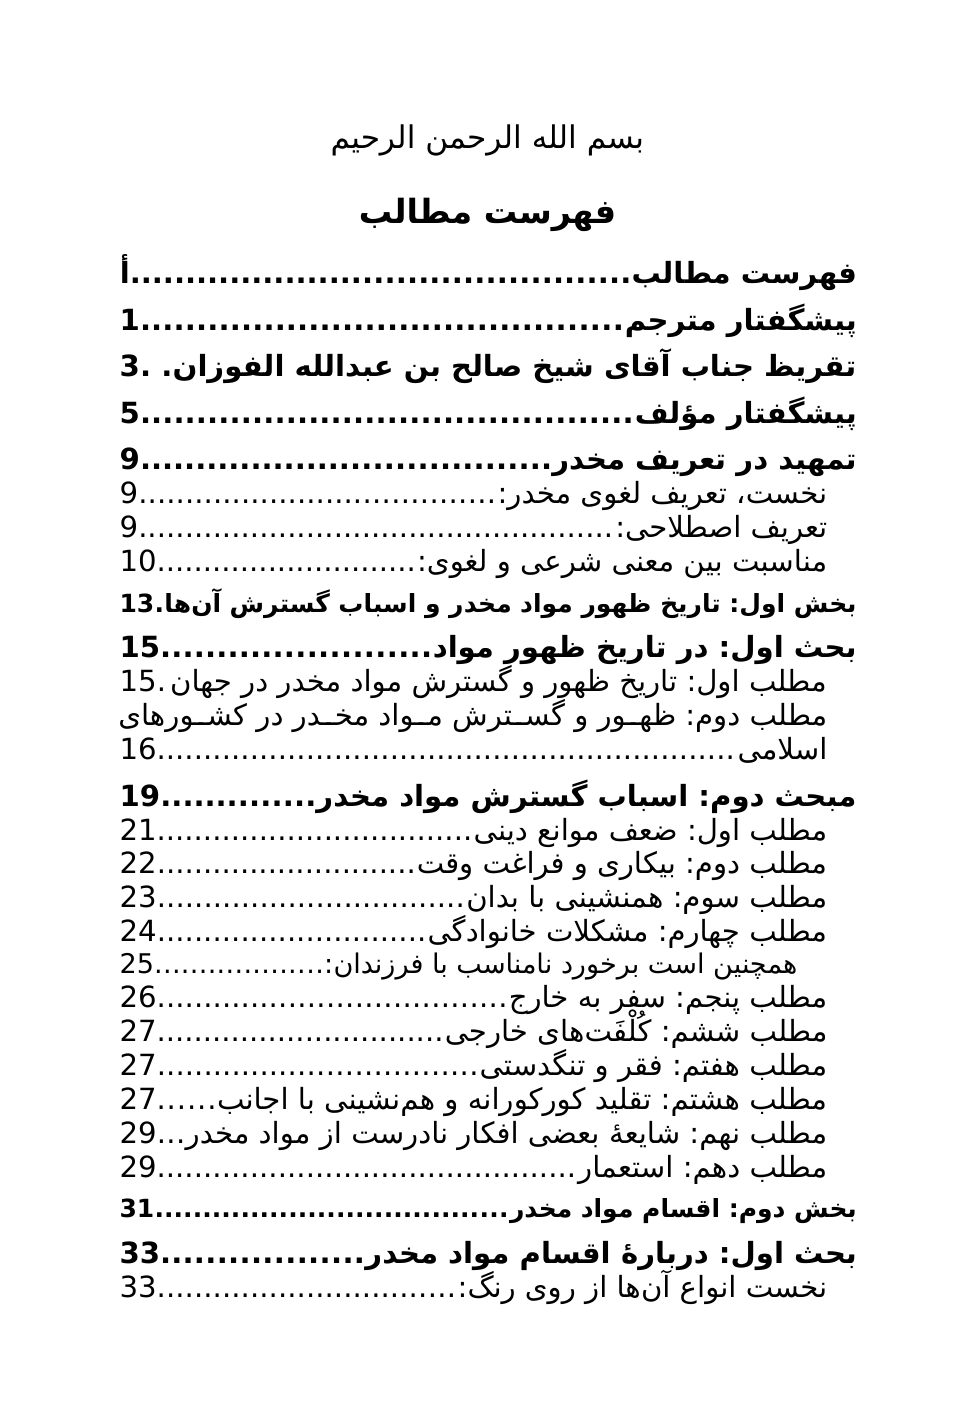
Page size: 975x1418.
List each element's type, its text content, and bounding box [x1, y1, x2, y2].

text مطلب دهم: استعمار 29 [118, 1150, 827, 1184]
text مطلب چهارم: مشکلات خانوادگی 24 [118, 915, 827, 949]
text مطلب سوم: همنشینی با بدان 23 [118, 881, 827, 915]
text بحث اول: دربارۀ اقسام مواد مخدر 33 [118, 1236, 857, 1270]
text بسم الله الرحمن الرحیم [118, 119, 857, 156]
text پیشگفتار مؤلف 5 [118, 396, 857, 430]
text مطلب دوم: بیکاری و فراغت وقت 22 [118, 847, 827, 881]
text نخست، تعریف لغوی مخدر: 9 [118, 477, 827, 511]
text مطلب ششم: کُلْفَت‌های خارجی 27 [118, 1014, 827, 1048]
text مبحث دوم: اسباب گسترش مواد مخدر 19 [118, 779, 857, 813]
text بخش دوم: اقسام مواد مخدر 31 [118, 1194, 857, 1224]
text مطلب اول: تاریخ ظهور و گسترش مواد مخدر در جهان 15 [118, 664, 827, 698]
text مطلب هفتم: فقر و تنگدستی 27 [118, 1048, 827, 1082]
text نخست انواع آن‌ها از روی رنگ: 33 [118, 1270, 827, 1304]
text مطلب پنجم: سفر به خارج 26 [118, 980, 827, 1014]
text تقریظ جناب آقای شیخ صالح بن عبدالله الفوزان 3 [118, 350, 857, 384]
text تعریف اصطلاحی: 9 [118, 511, 827, 544]
text مطلب اول: ضعف موانع دینی 21 [118, 813, 827, 847]
text بخش اول: تاريخ ظهور مواد مخدر و اسباب گسترش آن‌ها 13 [118, 589, 857, 618]
text مناسبت بین معنی شرعی و لغوی: 10 [118, 544, 827, 578]
text تمهید در تعریف مخدر 9 [118, 443, 857, 477]
text پیشگفتار مترجم 1 [118, 303, 857, 337]
text بحث اول: در تاریخ ظهور مواد 15 [118, 631, 857, 664]
text مطلب نهم: شایعۀ بعضی افکار نادرست از مواد مخدر 29 [118, 1116, 827, 1150]
text مطلب دوم: ظهور و گسترش مواد مخدر در کشورهای اسلامی 16 [118, 698, 827, 766]
text فهرست مطالب ‌أ [118, 257, 857, 291]
text فهرست مطالب [118, 193, 857, 232]
text مطلب هشتم: تقلید کورکورانه و هم‌نشینی با اجانب 27 [118, 1082, 827, 1116]
text همچنین است برخورد نامناسب با فرزندان: 25 [118, 949, 798, 980]
